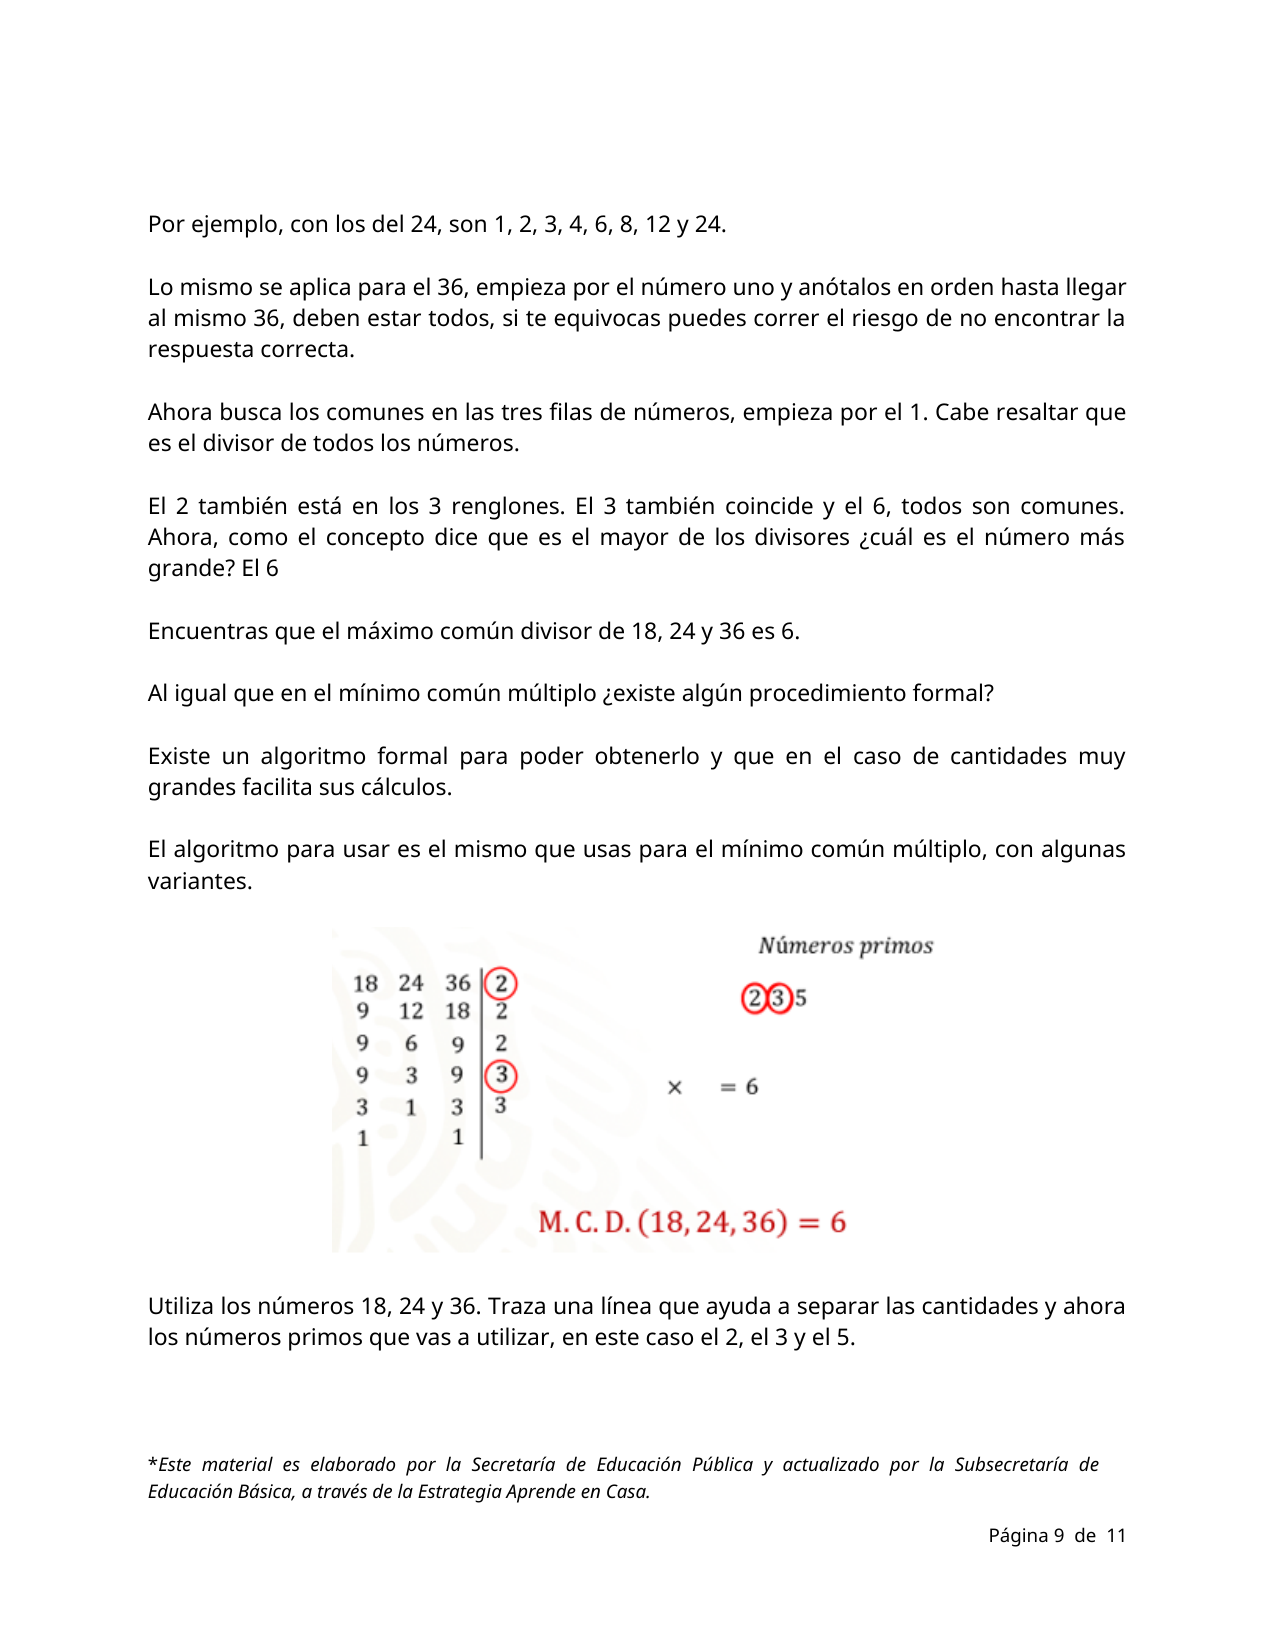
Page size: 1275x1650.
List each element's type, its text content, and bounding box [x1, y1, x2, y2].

text Ahora busca los comunes en las tres filas de números, empieza por el 1. Cabe resaltar que es el divisor de todos los números. [148, 396, 1127, 458]
text Encuentras que el máximo común divisor de 18, 24 y 36 es 6. [148, 615, 1127, 646]
text Utiliza los números 18, 24 y 36. Traza una línea que ayuda a separar las cantidades y ahora los números primos que vas a utilizar, en este caso el 2, el 3 y el 5. [148, 1290, 1127, 1352]
picture [332, 927, 943, 1259]
text El 2 también está en los 3 renglones. El 3 también coincide y el 6, todos son comunes. Ahora, como el concepto dice que es el mayor de los divisores ¿cuál es el número más grande? El 6 [148, 490, 1127, 583]
text Por ejemplo, con los del 24, son 1, 2, 3, 4, 6, 8, 12 y 24. [148, 208, 1127, 240]
text Lo mismo se aplica para el 36, empieza por el número uno y anótalos en orden hasta llegar al mismo 36, deben estar todos, si te equivocas puedes correr el riesgo de no encontrar la respuesta correcta. [148, 271, 1127, 365]
text Existe un algoritmo formal para poder obtenerlo y que en el caso de cantidades muy grandes facilita sus cálculos. [148, 740, 1127, 802]
text Al igual que en el mínimo común múltiplo ¿existe algún procedimiento formal? [148, 677, 1127, 708]
text El algoritmo para usar es el mismo que usas para el mínimo común múltiplo, con algunas variantes. [148, 833, 1127, 896]
